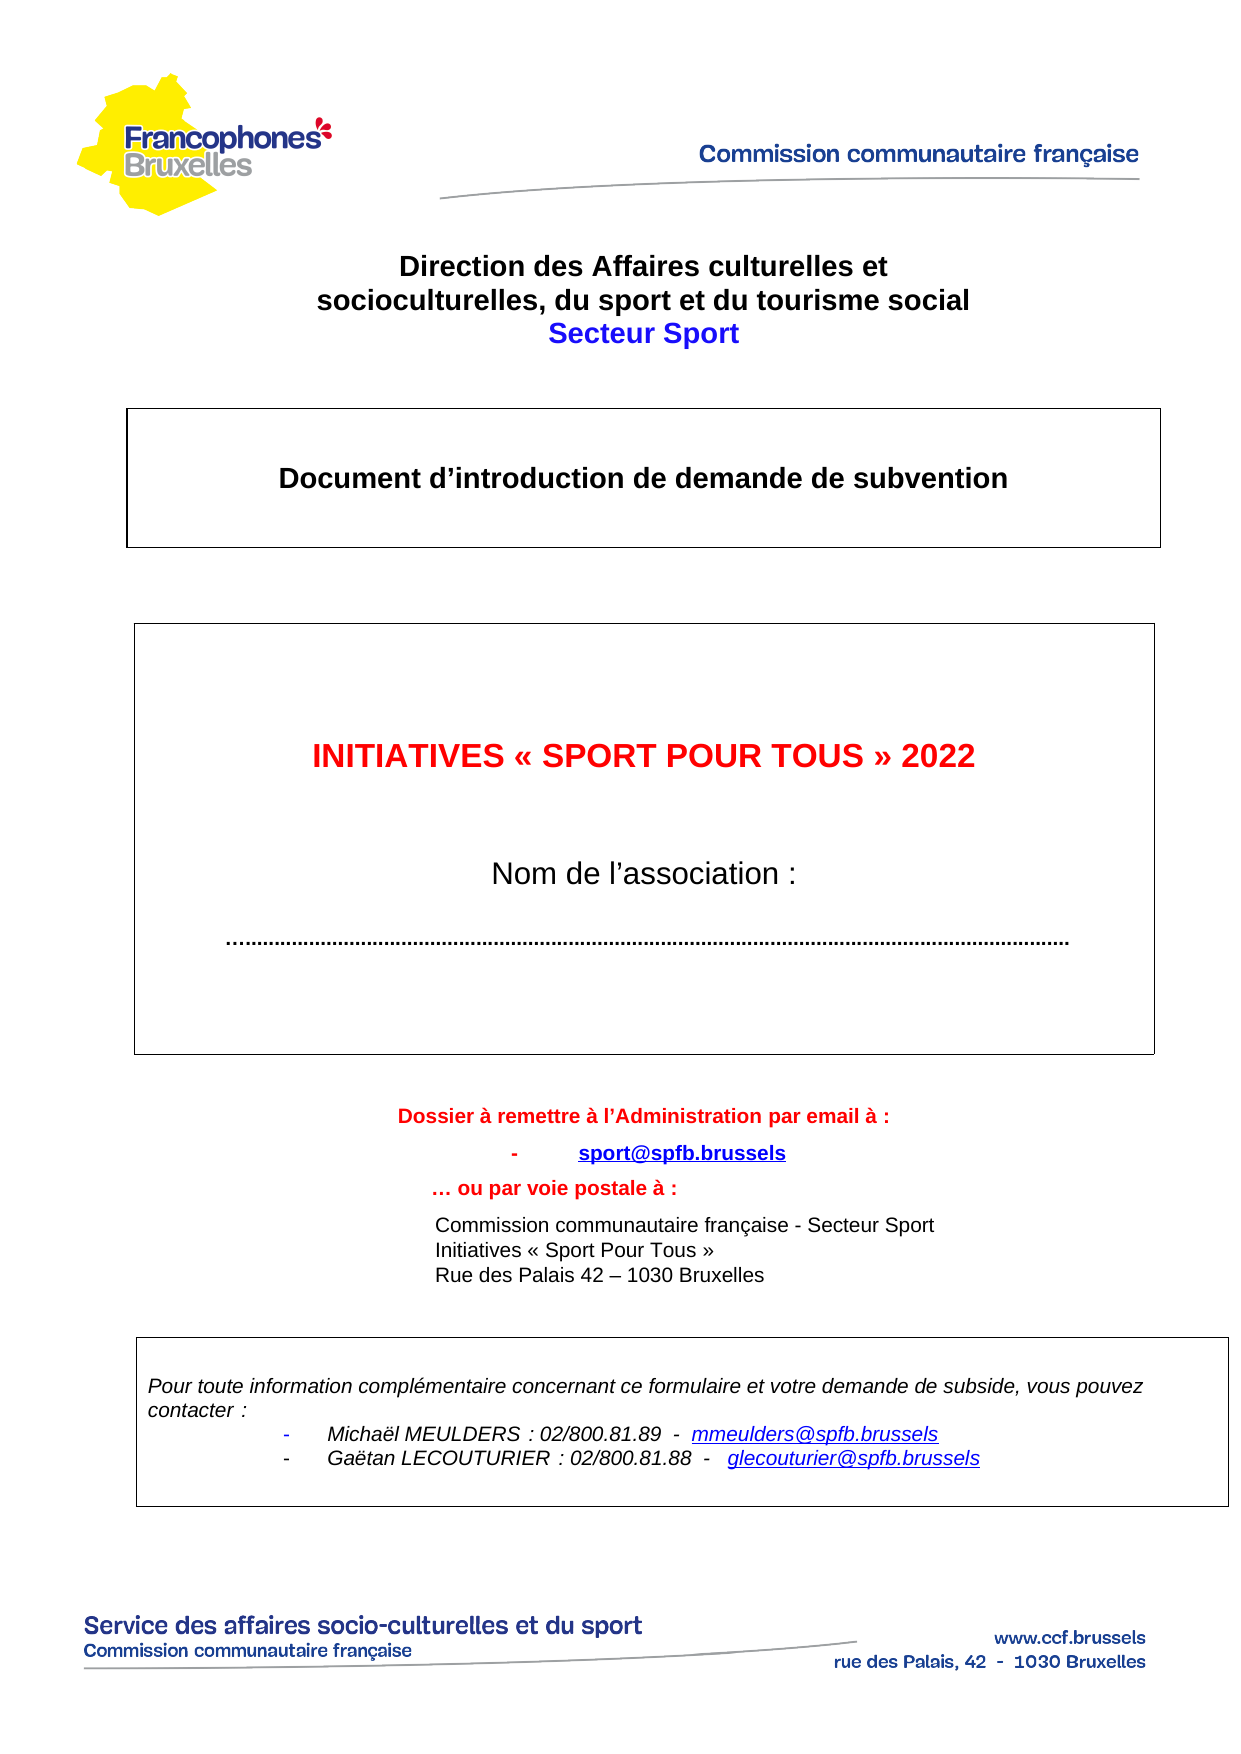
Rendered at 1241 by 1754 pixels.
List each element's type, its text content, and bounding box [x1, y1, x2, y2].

text socioculturelles, du sport et du tourisme social [136, 282, 1152, 316]
text Secteur Sport [136, 316, 1152, 349]
text Rue des Palais 42 – 1030 Bruxelles [435, 1262, 1152, 1287]
text Dossier à remettre à l’Administration par email à : [136, 1104, 1152, 1128]
text INITIATIVES « SPORT POUR TOUS » 2022 [135, 734, 1154, 775]
list sport@spfb.brussels [511, 1140, 1152, 1164]
text Initiatives « Sport Pour Tous » [435, 1237, 1152, 1262]
text Nom de l’association : [135, 853, 1154, 891]
picture [76, 73, 1140, 216]
text Commission communautaire française - Secteur Sport [435, 1212, 1152, 1237]
text Document d’introduction de demande de subvention [128, 458, 1160, 495]
table_header Pour toute information complémentaire concernant ce formulaire et votre demande de subside, vous pouvez contacter : Michaël MEULDERS : 02/800.81.89 - mmeulders@spfb.brussels Gaëtan LECOUTURIER : 02/800.81.88 - glecouturier@spfb.brussels [137, 1338, 1228, 1506]
text … ou par voie postale à : [211, 1176, 1152, 1200]
text …............................................................................................................................................... [135, 914, 1154, 952]
text Direction des Affaires culturelles et [136, 249, 1152, 282]
picture [83, 1613, 1146, 1674]
